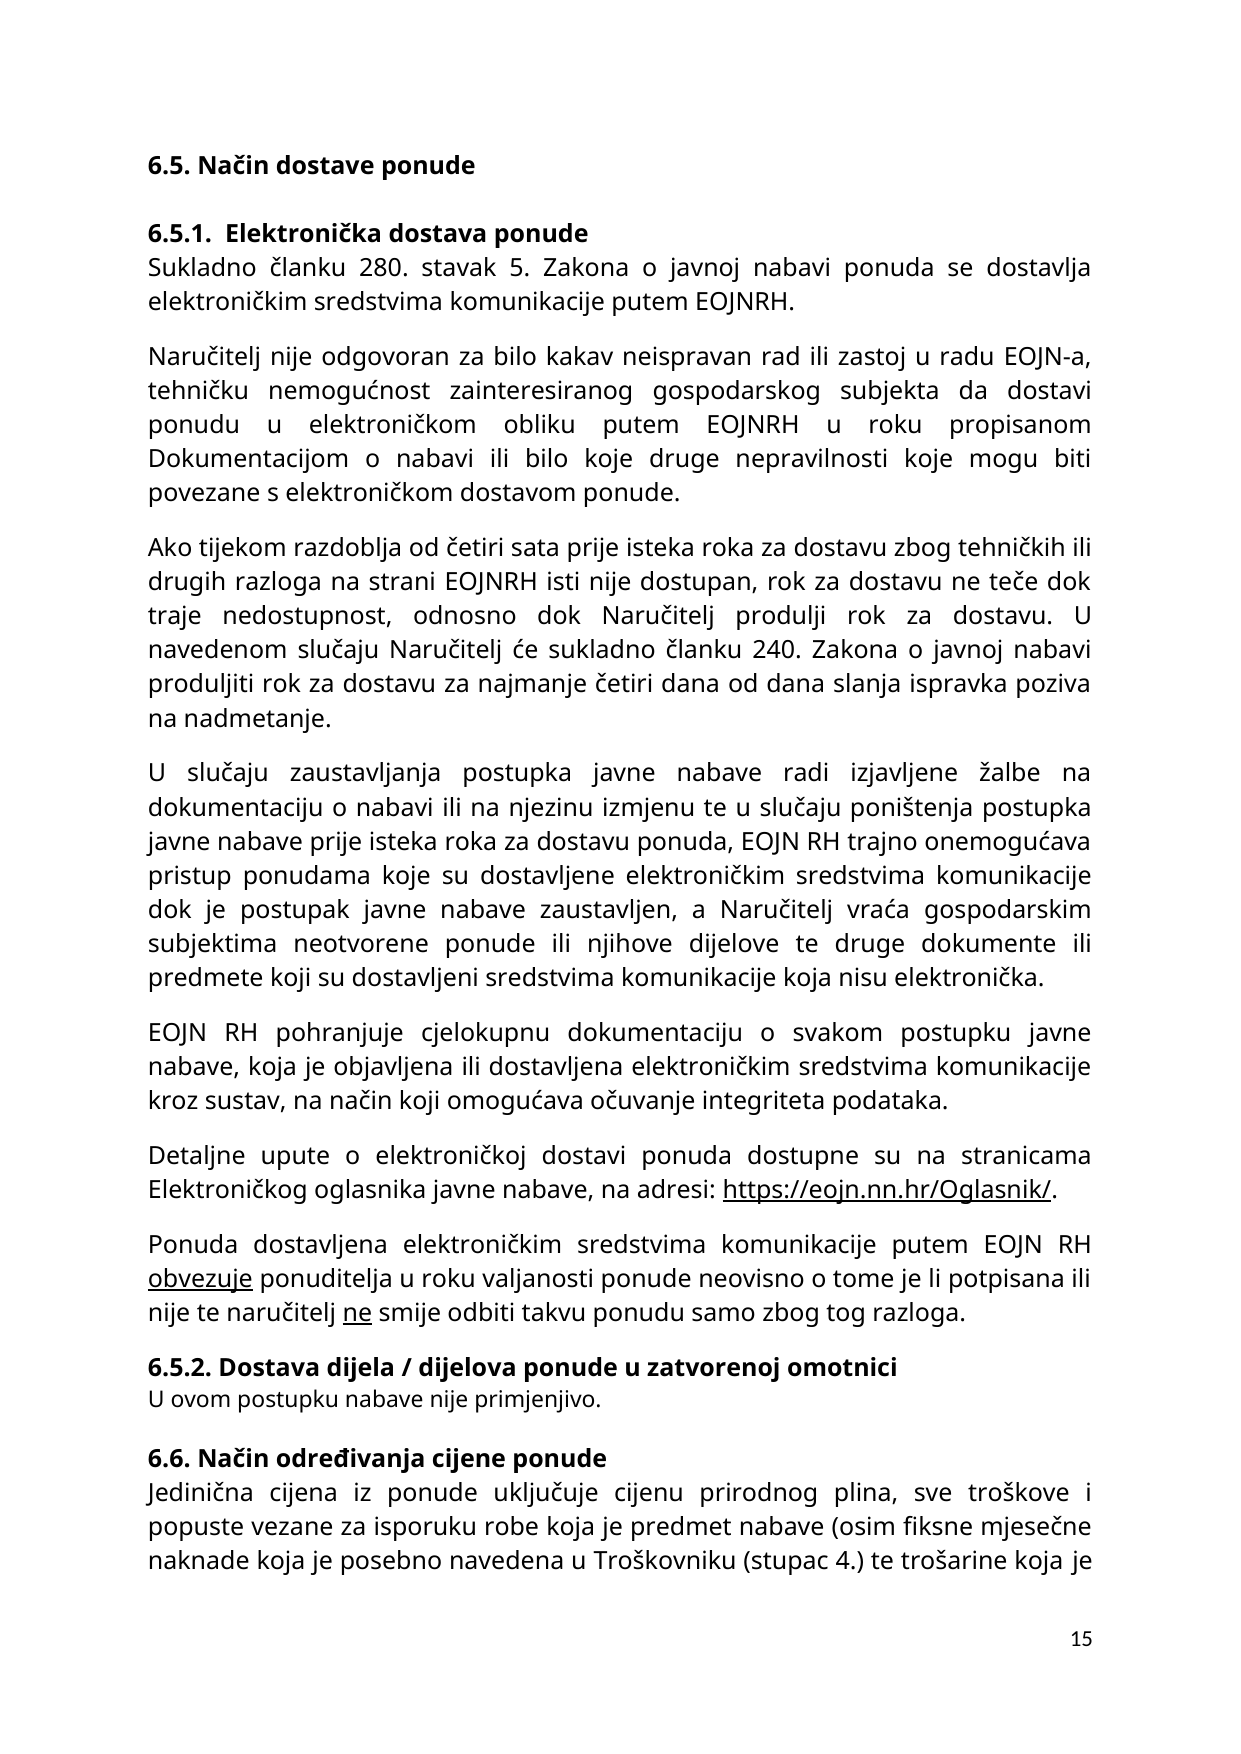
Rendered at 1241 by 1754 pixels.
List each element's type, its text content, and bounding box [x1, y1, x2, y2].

text EOJN RH pohranjuje cjelokupnu dokumentaciju o svakom postupku javne nabave, koja je objavljena ili dostavljena elektroničkim sredstvima komunikacije kroz sustav, na način koji omogućava očuvanje integriteta podataka. [148, 1014, 1093, 1117]
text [148, 1474, 1093, 1576]
text Detaljne upute o elektroničkoj dostavi ponuda dostupne su na stranicama Elektroničkog oglasnika javne nabave, na adresi: https://eojn.nn.hr/Oglasnik/. [148, 1137, 1093, 1206]
subtitle 6.5. Način dostave ponude [148, 148, 1093, 182]
text U ovom postupku nabave nije primjenjivo. [148, 1383, 1093, 1415]
subtitle 6.5.2. Dostava dijela / dijelova ponude u zatvorenoj omotnici [148, 1349, 1093, 1383]
text Naručitelj nije odgovoran za bilo kakav neispravan rad ili zastoj u radu EOJN-a, tehničku nemogućnost zainteresiranog gospodarskog subjekta da dostavi ponudu u elektroničkom obliku putem EOJNRH u roku propisanom Dokumentacijom o nabavi ili bilo koje druge nepravilnosti koje mogu biti povezane s elektroničkom dostavom ponude. [148, 339, 1093, 509]
text 6.5.1. Elektronička dostava ponude [148, 216, 1093, 250]
text Ako tijekom razdoblja od četiri sata prije isteka roka za dostavu zbog tehničkih ili drugih razloga na strani EOJNRH isti nije dostupan, rok za dostavu ne teče dok traje nedostupnost, odnosno dok Naručitelj produlji rok za dostavu. U navedenom slučaju Naručitelj će sukladno članku 240. Zakona o javnoj nabavi produljiti rok za dostavu za najmanje četiri dana od dana slanja ispravka poziva na nadmetanje. [148, 530, 1093, 734]
text Sukladno članku 280. stavak 5. Zakona o javnoj nabavi ponuda se dostavlja elektroničkim sredstvima komunikacije putem EOJNRH. [148, 250, 1093, 318]
text U slučaju zaustavljanja postupka javne nabave radi izjavljene žalbe na dokumentaciju o nabavi ili na njezinu izmjenu te u slučaju poništenja postupka javne nabave prije isteka roka za dostavu ponuda, EOJN RH trajno onemogućava pristup ponudama koje su dostavljene elektroničkim sredstvima komunikacije dok je postupak javne nabave zaustavljen, a Naručitelj vraća gospodarskim subjektima neotvorene ponude ili njihove dijelove te druge dokumente ili predmete koji su dostavljeni sredstvima komunikacije koja nisu elektronička. [148, 755, 1093, 993]
subtitle 6.6. Način određivanja cijene ponude [148, 1440, 1093, 1474]
text Ponuda dostavljena elektroničkim sredstvima komunikacije putem EOJN RH obvezuje ponuditelja u roku valjanosti ponude neovisno o tome je li potpisana ili nije te naručitelj ne smije odbiti takvu ponudu samo zbog tog razloga. [148, 1226, 1093, 1328]
